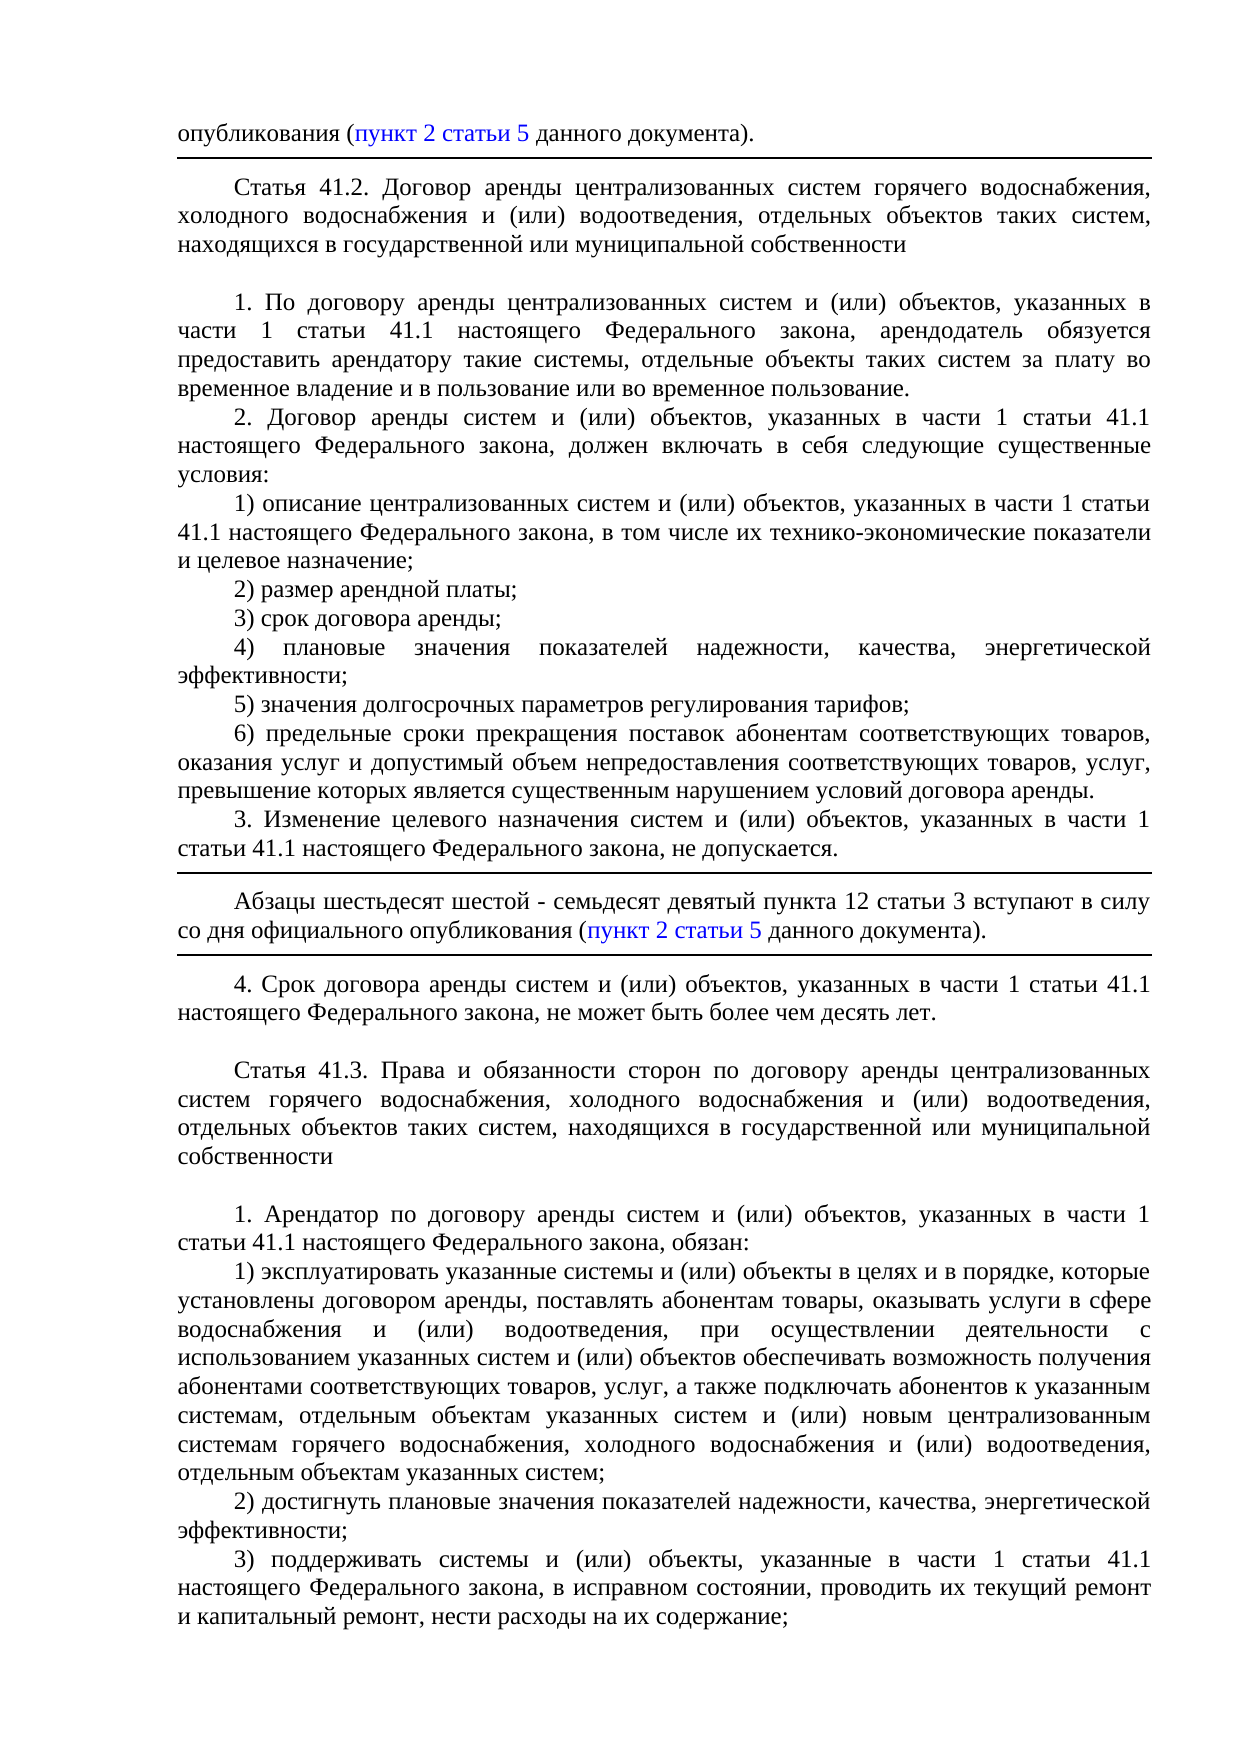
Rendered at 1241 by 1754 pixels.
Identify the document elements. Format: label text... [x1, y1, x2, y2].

text 3) срок договора аренды; [177, 603, 1152, 632]
text 2) достигнуть плановые значения показателей надежности, качества, энергетической эффективности; [177, 1486, 1152, 1544]
text 4. Срок договора аренды систем и (или) объектов, указанных в части 1 статьи 41.1 настоящего Федерального закона, не может быть более чем десять лет. [177, 969, 1152, 1026]
text 1) описание централизованных систем и (или) объектов, указанных в части 1 статьи 41.1 настоящего Федерального закона, в том числе их технико-экономические показатели и целевое назначение; [177, 488, 1152, 574]
text 5) значения долгосрочных параметров регулирования тарифов; [177, 689, 1152, 718]
text Статья 41.2. Договор аренды централизованных систем горячего водоснабжения, холодного водоснабжения и (или) водоотведения, отдельных объектов таких систем, находящихся в государственной или муниципальной собственности [177, 172, 1152, 258]
text 1. По договору аренды централизованных систем и (или) объектов, указанных в части 1 статьи 41.1 настоящего Федерального закона, арендодатель обязуется предоставить арендатору такие системы, отдельные объекты таких систем за плату во временное владение и в пользование или во временное пользование. [177, 287, 1152, 402]
text Абзацы шестьдесят шестой - семьдесят девятый пункта 12 статьи 3 вступают в силу со дня официального опубликования (пункт 2 статьи 5 данного документа). [177, 886, 1152, 944]
text 6) предельные сроки прекращения поставок абонентам соответствующих товаров, оказания услуг и допустимый объем непредоставления соответствующих товаров, услуг, превышение которых является существенным нарушением условий договора аренды. [177, 718, 1152, 804]
text 2. Договор аренды систем и (или) объектов, указанных в части 1 статьи 41.1 настоящего Федерального закона, должен включать в себя следующие существенные условия: [177, 402, 1152, 488]
text 1. Арендатор по договору аренды систем и (или) объектов, указанных в части 1 статьи 41.1 настоящего Федерального закона, обязан: [177, 1199, 1152, 1256]
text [177, 118, 1152, 147]
text Статья 41.3. Права и обязанности сторон по договору аренды централизованных систем горячего водоснабжения, холодного водоснабжения и (или) водоотведения, отдельных объектов таких систем, находящихся в государственной или муниципальной собственности [177, 1055, 1152, 1170]
text 1) эксплуатировать указанные системы и (или) объекты в целях и в порядке, которые установлены договором аренды, поставлять абонентам товары, оказывать услуги в сфере водоснабжения и (или) водоотведения, при осуществлении деятельности с использованием указанных систем и (или) объектов обеспечивать возможность получения абонентами соответствующих товаров, услуг, а также подключать абонентов к указанным системам, отдельным объектам указанных систем и (или) новым централизованным системам горячего водоснабжения, холодного водоснабжения и (или) водоотведения, отдельным объектам указанных систем; [177, 1256, 1152, 1486]
text 4) плановые значения показателей надежности, качества, энергетической эффективности; [177, 632, 1152, 689]
text 2) размер арендной платы; [177, 574, 1152, 603]
text 3) поддерживать системы и (или) объекты, указанные в части 1 статьи 41.1 настоящего Федерального закона, в исправном состоянии, проводить их текущий ремонт и капитальный ремонт, нести расходы на их содержание; [177, 1544, 1152, 1630]
text 3. Изменение целевого назначения систем и (или) объектов, указанных в части 1 статьи 41.1 настоящего Федерального закона, не допускается. [177, 804, 1152, 862]
